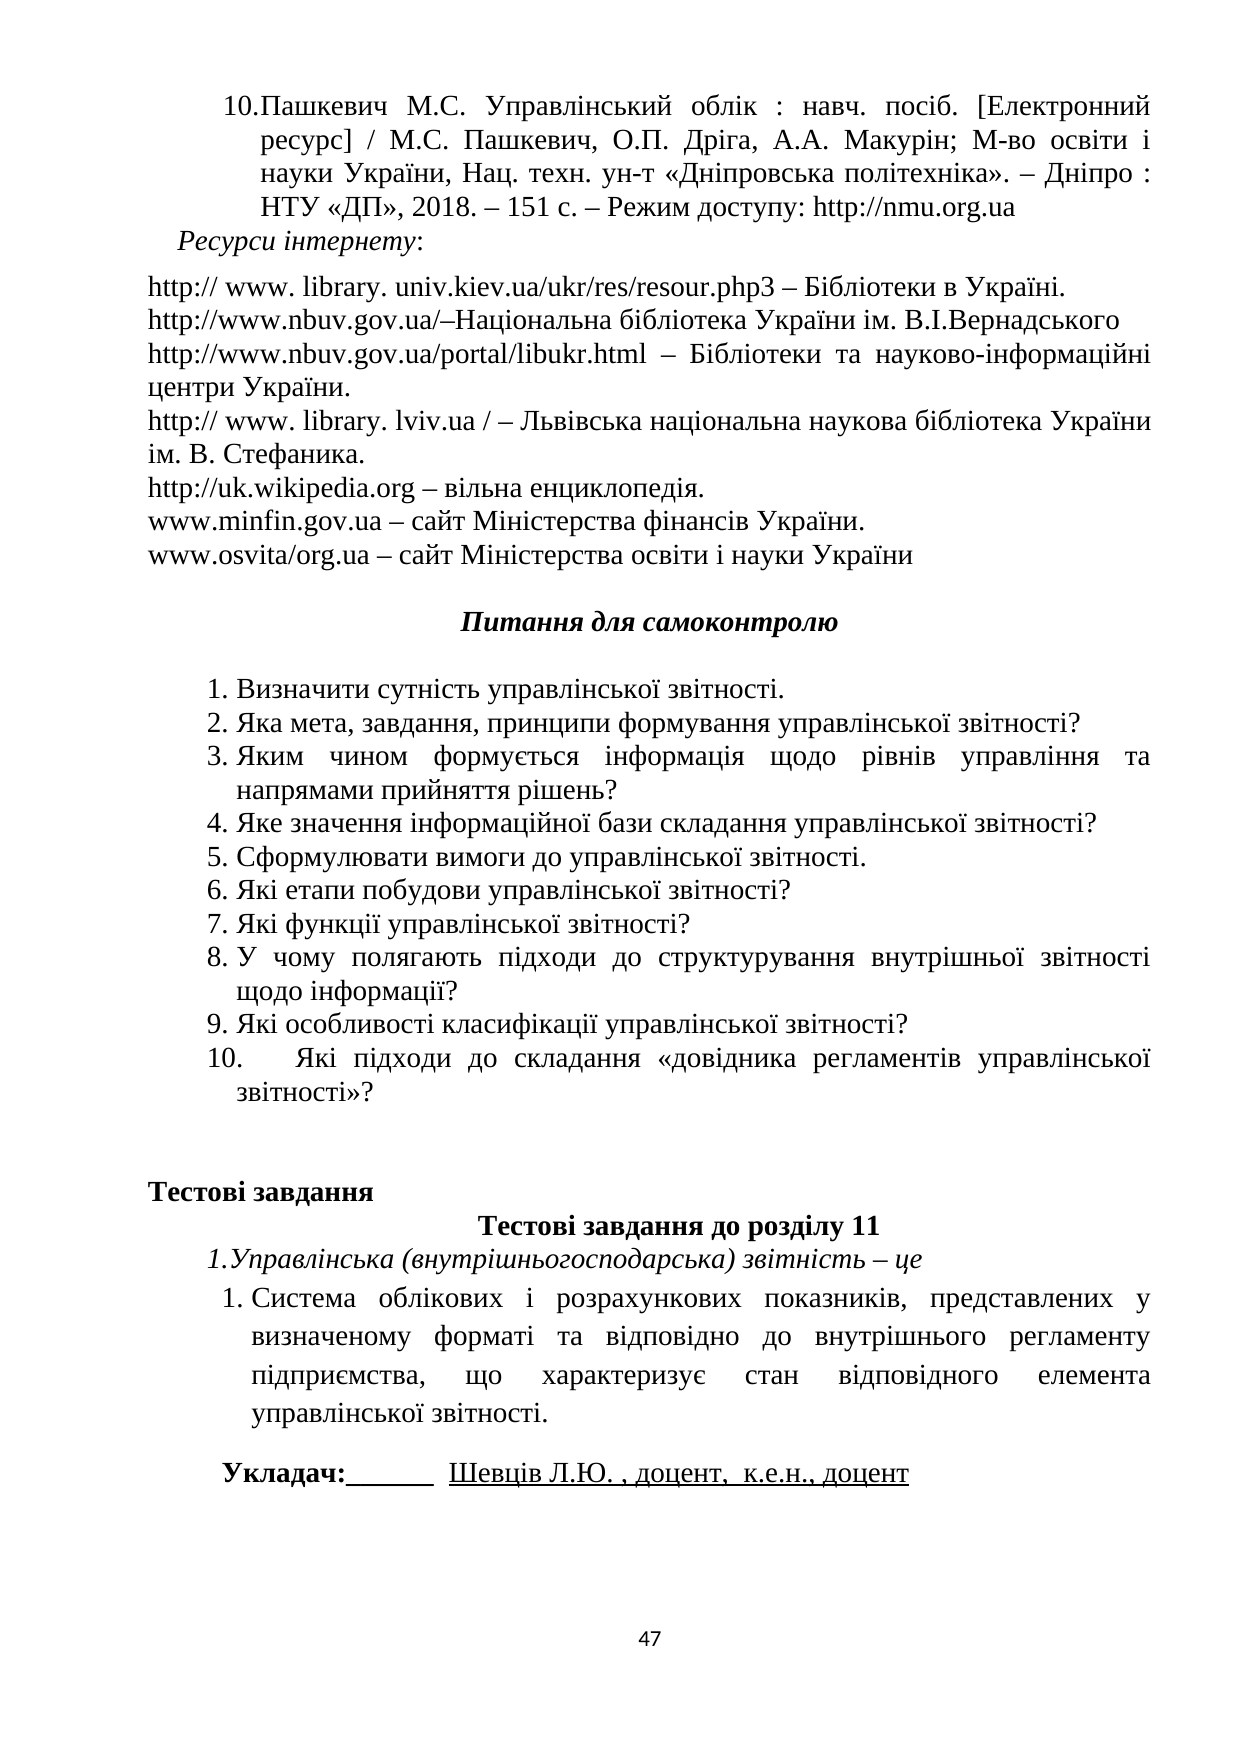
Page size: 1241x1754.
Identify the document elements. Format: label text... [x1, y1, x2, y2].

list Яким чином формується інформація щодо рівнів управління та напрямами прийняття рішень? [207, 738, 1152, 805]
text Ресурси інтернету: [177, 223, 1152, 256]
text http:// www. library. lviv.ua / – Львівська національна наукова бібліотека України ім. В. Стефаника. [148, 403, 1152, 470]
list Які особливості класифікації управлінської звітності? [207, 1007, 1152, 1040]
text Тестові завдання [148, 1174, 1152, 1208]
text Тестові завдання до розділу 11 [148, 1208, 1152, 1241]
list Пашкевич М.С. Управлінський облік : навч. посіб. [Електронний ресурс] / М.С. Пашкевич, О.П. Дріга, А.А. Макурін; М-во освіти і науки України, Нац. техн. ун-т «Дніпровська політехніка». – Дніпро : НТУ «ДП», 2018. – 151 с. – Режим доступу: http://nmu.org.ua [223, 88, 1152, 223]
text http:// www. library. univ.kiev.ua/ukr/res/resour.php3 – Бібліотеки в Україні. [148, 269, 1152, 302]
text Укладач:______ Шевців Л.Ю. , доцент, к.е.н., доцент [148, 1455, 1152, 1488]
list Які функції управлінської звітності? [207, 906, 1152, 939]
list Яке значення інформаційної бази складання управлінської звітності? [207, 805, 1152, 839]
list Визначити сутність управлінської звітності. [207, 671, 1152, 705]
text http://www.nbuv.gov.ua/–Національна бібліотека України ім. В.І.Вернадського [148, 302, 1152, 336]
text www.minfin.gov.ua – сайт Міністерства фінансів України. [148, 503, 1152, 537]
list Які підходи до складання «довідника регламентів управлінської звітності»? [207, 1040, 1152, 1107]
text 1. Система облікових і розрахункових показників, представлених у визначеному форматі та відповідно до внутрішнього регламенту підприємства, що характеризує стан відповідного елемента управлінської звітності. [221, 1280, 1152, 1429]
text http://www.nbuv.gov.ua/portal/libukr.html – Бібліотеки та науково-інформаційні центри України. [148, 336, 1152, 403]
text 1.Управлінська (внутрішньогосподарська) звітність – це [148, 1241, 1152, 1275]
list Які етапи побудови управлінської звітності? [207, 872, 1152, 906]
text www.osvita/org.ua – сайт Міністерства освіти і науки України [148, 537, 1152, 571]
list Яка мета, завдання, принципи формування управлінської звітності? [207, 705, 1152, 738]
list У чому полягають підходи до структурування внутрішньої звітності щодо інформації? [207, 939, 1152, 1007]
text http://uk.wikipedia.org – вільна енциклопедія. [148, 470, 1152, 503]
list Сформулювати вимоги до управлінської звітності. [207, 839, 1152, 872]
text Питання для самоконтролю [148, 604, 1152, 638]
